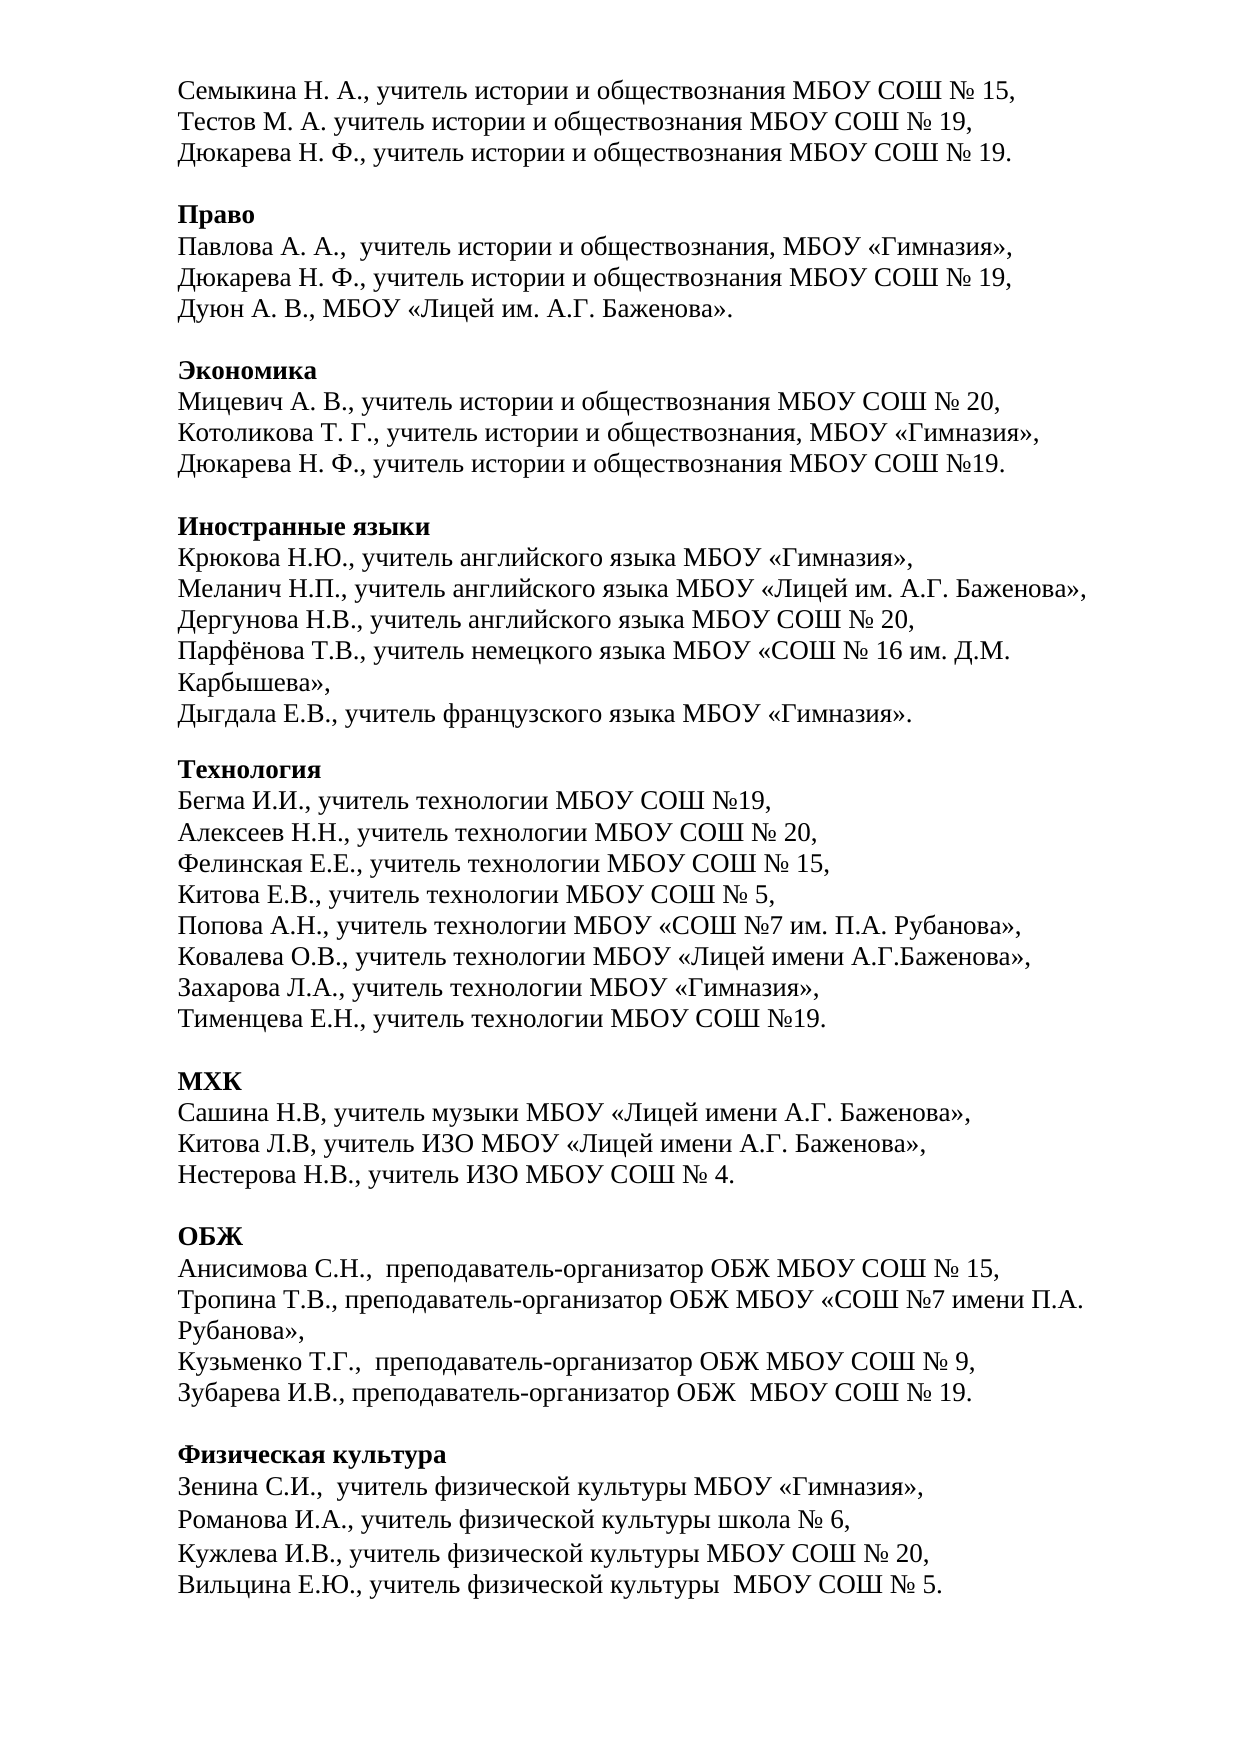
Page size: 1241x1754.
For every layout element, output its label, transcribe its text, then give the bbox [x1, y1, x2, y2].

text Котоликова Т. Г., учитель истории и обществознания, МБОУ «Гимназия», [177, 416, 1152, 448]
text Физическая культура [177, 1438, 1152, 1470]
text Захарова Л.А., учитель технологии МБОУ «Гимназия», [177, 971, 1157, 1002]
text Сашина Н.В, учитель музыки МБОУ «Лицей имени А.Г. Баженова», [177, 1096, 1152, 1127]
list Зенина С.И., учитель физической культуры МБОУ «Гимназия», [177, 1470, 1152, 1501]
list Кузьменко Т.Г., преподаватель-организатор ОБЖ МБОУ СОШ № 9, [177, 1345, 1152, 1376]
text Право [177, 198, 1152, 229]
list Романова И.А., учитель физической культуры школа № 6, [177, 1503, 1152, 1534]
text Дергунова Н.В., учитель английского языка МБОУ СОШ № 20, [177, 603, 1152, 634]
text Меланич Н.П., учитель английского языка МБОУ «Лицей им. А.Г. Баженова», [177, 572, 1152, 603]
text Павлова А. А., учитель истории и обществознания, МБОУ «Гимназия», [177, 229, 1152, 261]
text Дюкарева Н. Ф., учитель истории и обществознания МБОУ СОШ № 19. [177, 136, 1152, 167]
text Парфёнова Т.В., учитель немецкого языка МБОУ «СОШ № 16 им. Д.М. Карбышева», [177, 634, 1152, 697]
list Тропина Т.В., преподаватель-организатор ОБЖ МБОУ «СОШ №7 имени П.А. Рубанова», [177, 1283, 1152, 1345]
text Попова А.Н., учитель технологии МБОУ «СОШ №7 им. П.А. Рубанова», [177, 909, 1152, 940]
text Крюкова Н.Ю., учитель английского языка МБОУ «Гимназия», [177, 541, 1152, 572]
text МХК [177, 1065, 1152, 1096]
text Ковалева О.В., учитель технологии МБОУ «Лицей имени А.Г.Баженова», [177, 940, 1157, 971]
text Семыкина Н. А., учитель истории и обществознания МБОУ СОШ № 15, [177, 74, 1152, 105]
text Китова Е.В., учитель технологии МБОУ СОШ № 5, [177, 878, 1157, 909]
text Экономика [177, 354, 1152, 385]
text Тименцева Е.Н., учитель технологии МБОУ СОШ №19. [177, 1002, 1157, 1034]
text Тестов М. А. учитель истории и обществознания МБОУ СОШ № 19, [177, 105, 1152, 136]
text Мицевич А. В., учитель истории и обществознания МБОУ СОШ № 20, [177, 385, 1152, 416]
list Дыгдала Е.В., учитель французского языка МБОУ «Гимназия». [177, 697, 1152, 728]
text Китова Л.В, учитель ИЗО МБОУ «Лицей имени А.Г. Баженова», [177, 1127, 1152, 1158]
text Дуюн А. В., МБОУ «Лицей им. А.Г. Баженова». [177, 292, 1152, 323]
list Вильцина Е.Ю., учитель физической культуры МБОУ СОШ № 5. [177, 1568, 1152, 1599]
text Дюкарева Н. Ф., учитель истории и обществознания МБОУ СОШ №19. [177, 448, 1152, 479]
text Бегма И.И., учитель технологии МБОУ СОШ №19, [177, 784, 1157, 816]
text Алексеев Н.Н., учитель технологии МБОУ СОШ № 20, [177, 816, 1157, 847]
list Зубарева И.В., преподаватель-организатор ОБЖ МБОУ СОШ № 19. [177, 1376, 1152, 1407]
list Анисимова С.Н., преподаватель-организатор ОБЖ МБОУ СОШ № 15, [177, 1252, 1152, 1283]
text Фелинская Е.Е., учитель технологии МБОУ СОШ № 15, [177, 847, 1152, 878]
text Нестерова Н.В., учитель ИЗО МБОУ СОШ № 4. [177, 1158, 1152, 1189]
text ОБЖ [177, 1221, 1152, 1252]
text Дюкарева Н. Ф., учитель истории и обществознания МБОУ СОШ № 19, [177, 261, 1152, 292]
text Технология [177, 753, 1152, 784]
text Иностранные языки [177, 510, 1152, 541]
list Кужлева И.В., учитель физической культуры МБОУ СОШ № 20, [177, 1537, 1152, 1568]
